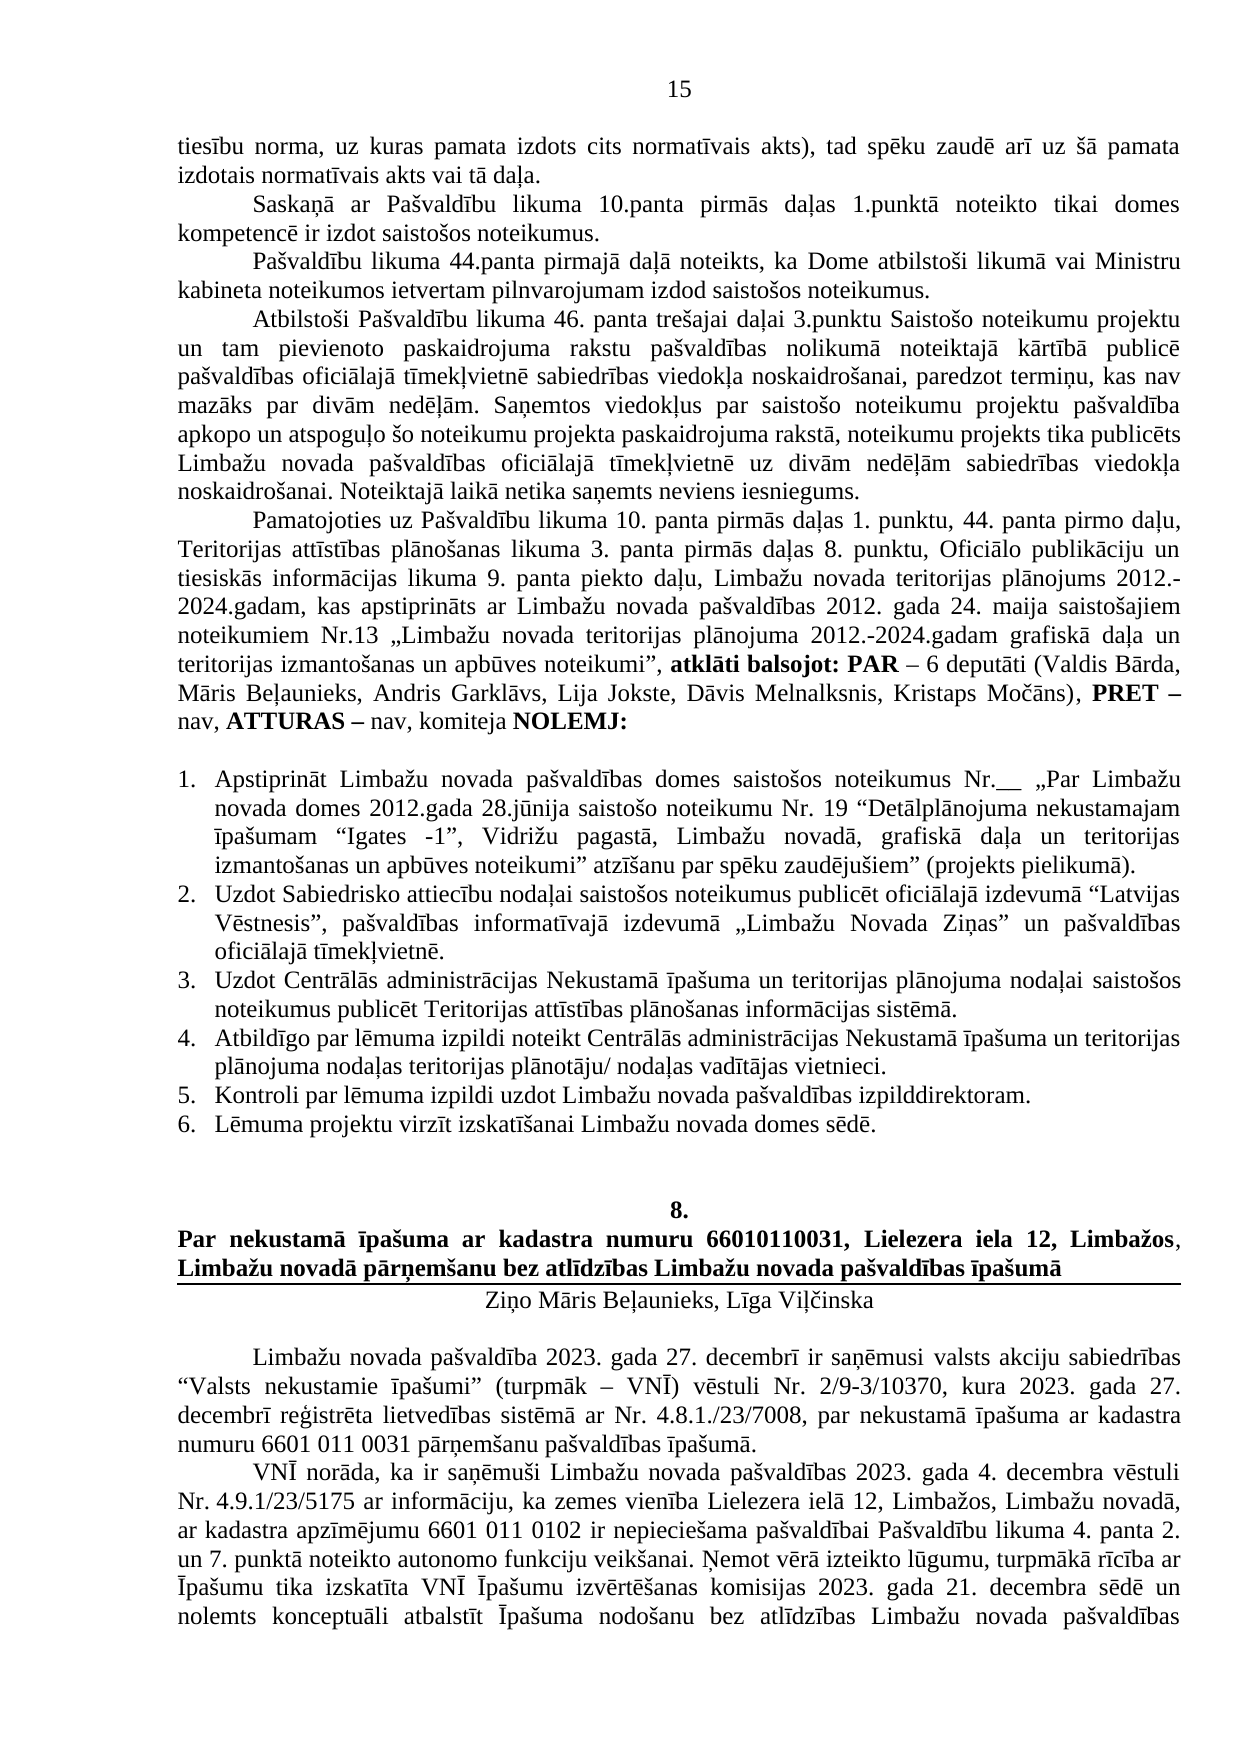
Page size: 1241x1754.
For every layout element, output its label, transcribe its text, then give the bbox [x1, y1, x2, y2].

text 8. [177, 1195, 1181, 1224]
list Apstiprināt Limbažu novada pašvaldības domes saistošos noteikumus Nr.__ „Par Limbažu novada domes 2012.gada 28.jūnija saistošo noteikumu Nr. 19 “Detālplānojuma nekustamajam īpašumam “Igates -1”, Vidrižu pagastā, Limbažu novadā, grafiskā daļa un teritorijas izmantošanas un apbūves noteikumi” atzīšanu par spēku zaudējušiem” (projekts pielikumā). [177, 764, 1181, 879]
text Pamatojoties uz Pašvaldību likuma 10. panta pirmās daļas 1. punktu, 44. panta pirmo daļu, Teritorijas attīstības plānošanas likuma 3. panta pirmās daļas 8. punktu, Oficiālo publikāciju un tiesiskās informācijas likuma 9. panta piekto daļu, Limbažu novada teritorijas plānojums 2012.-2024.gadam, kas apstiprināts ar Limbažu novada pašvaldības 2012. gada 24. maija saistošajiem noteikumiem Nr.13 „Limbažu novada teritorijas plānojuma 2012.-2024.gadam grafiskā daļa un teritorijas izmantošanas un apbūves noteikumi”, atklāti balsojot: PAR – 6 deputāti (Valdis Bārda, Māris Beļaunieks, Andris Garklāvs, Lija Jokste, Dāvis Melnalksnis, Kristaps Močāns), PRET – nav, ATTURAS – nav, komiteja NOLEMJ: [177, 505, 1181, 735]
text Saskaņā ar Pašvaldību likuma 10.panta pirmās daļas 1.punktā noteikto tikai domes kompetencē ir izdot saistošos noteikumus. [177, 189, 1181, 246]
list Atbildīgo par lēmuma izpildi noteikt Centrālās administrācijas Nekustamā īpašuma un teritorijas plānojuma nodaļas teritorijas plānotāju/ nodaļas vadītājas vietnieci. [177, 1023, 1181, 1080]
list Kontroli par lēmuma izpildi uzdot Limbažu novada pašvaldības izpilddirektoram. [177, 1080, 1181, 1109]
text Limbažu novada pašvaldība 2023. gada 27. decembrī ir saņēmusi valsts akciju sabiedrības “Valsts nekustamie īpašumi” (turpmāk – VNĪ) vēstuli Nr. 4.8.1./23/7008, par nekustamā īpašuma ar kadastra numuru 6601 011 0031 pārņemšanu pašvaldības īpašumā. [177, 1342, 1181, 1457]
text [177, 131, 1181, 189]
list Uzdot Sabiedrisko attiecību nodaļai saistošos noteikumus publicēt oficiālajā izdevumā “Latvijas Vēstnesis”, pašvaldības informatīvajā izdevumā „Limbažu Novada Ziņas” un pašvaldības oficiālajā tīmekļvietnē. [177, 879, 1181, 965]
list Lēmuma projektu virzīt izskatīšanai Limbažu novada domes sēdē. [177, 1109, 1181, 1138]
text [177, 1457, 1181, 1630]
text Pašvaldību likuma 44.panta pirmajā daļā noteikts, ka Dome atbilstoši likumā vai Ministru kabineta noteikumos ietvertam pilnvarojumam izdod saistošos noteikumus. [177, 246, 1181, 304]
text Par nekustamā īpašuma ar kadastra numuru 66010110031, Lielezera iela 12, Limbažos, Limbažu novadā pārņemšanu bez atlīdzības Limbažu novada pašvaldības īpašumā [177, 1224, 1181, 1283]
text Ziņo Māris Beļaunieks, Līga Viļčinska [177, 1285, 1181, 1314]
list Uzdot Centrālās administrācijas Nekustamā īpašuma un teritorijas plānojuma nodaļai saistošos noteikumus publicēt Teritorijas attīstības plānošanas informācijas sistēmā. [177, 965, 1181, 1023]
text Atbilstoši Pašvaldību likuma 46. panta trešajai daļai 3.punktu Saistošo noteikumu projektu un tam pievienoto paskaidrojuma rakstu pašvaldības nolikumā noteiktajā kārtībā publicē pašvaldības oficiālajā tīmekļvietnē sabiedrības viedokļa noskaidrošanai, paredzot termiņu, kas nav mazāks par divām nedēļām. Saņemtos viedokļus par saistošo noteikumu projektu pašvaldība apkopo un atspoguļo šo noteikumu projekta paskaidrojuma rakstā, noteikumu projekts tika publicēts Limbažu novada pašvaldības oficiālajā tīmekļvietnē uz divām nedēļām sabiedrības viedokļa noskaidrošanai. Noteiktajā laikā netika saņemts neviens iesniegums. [177, 304, 1181, 505]
